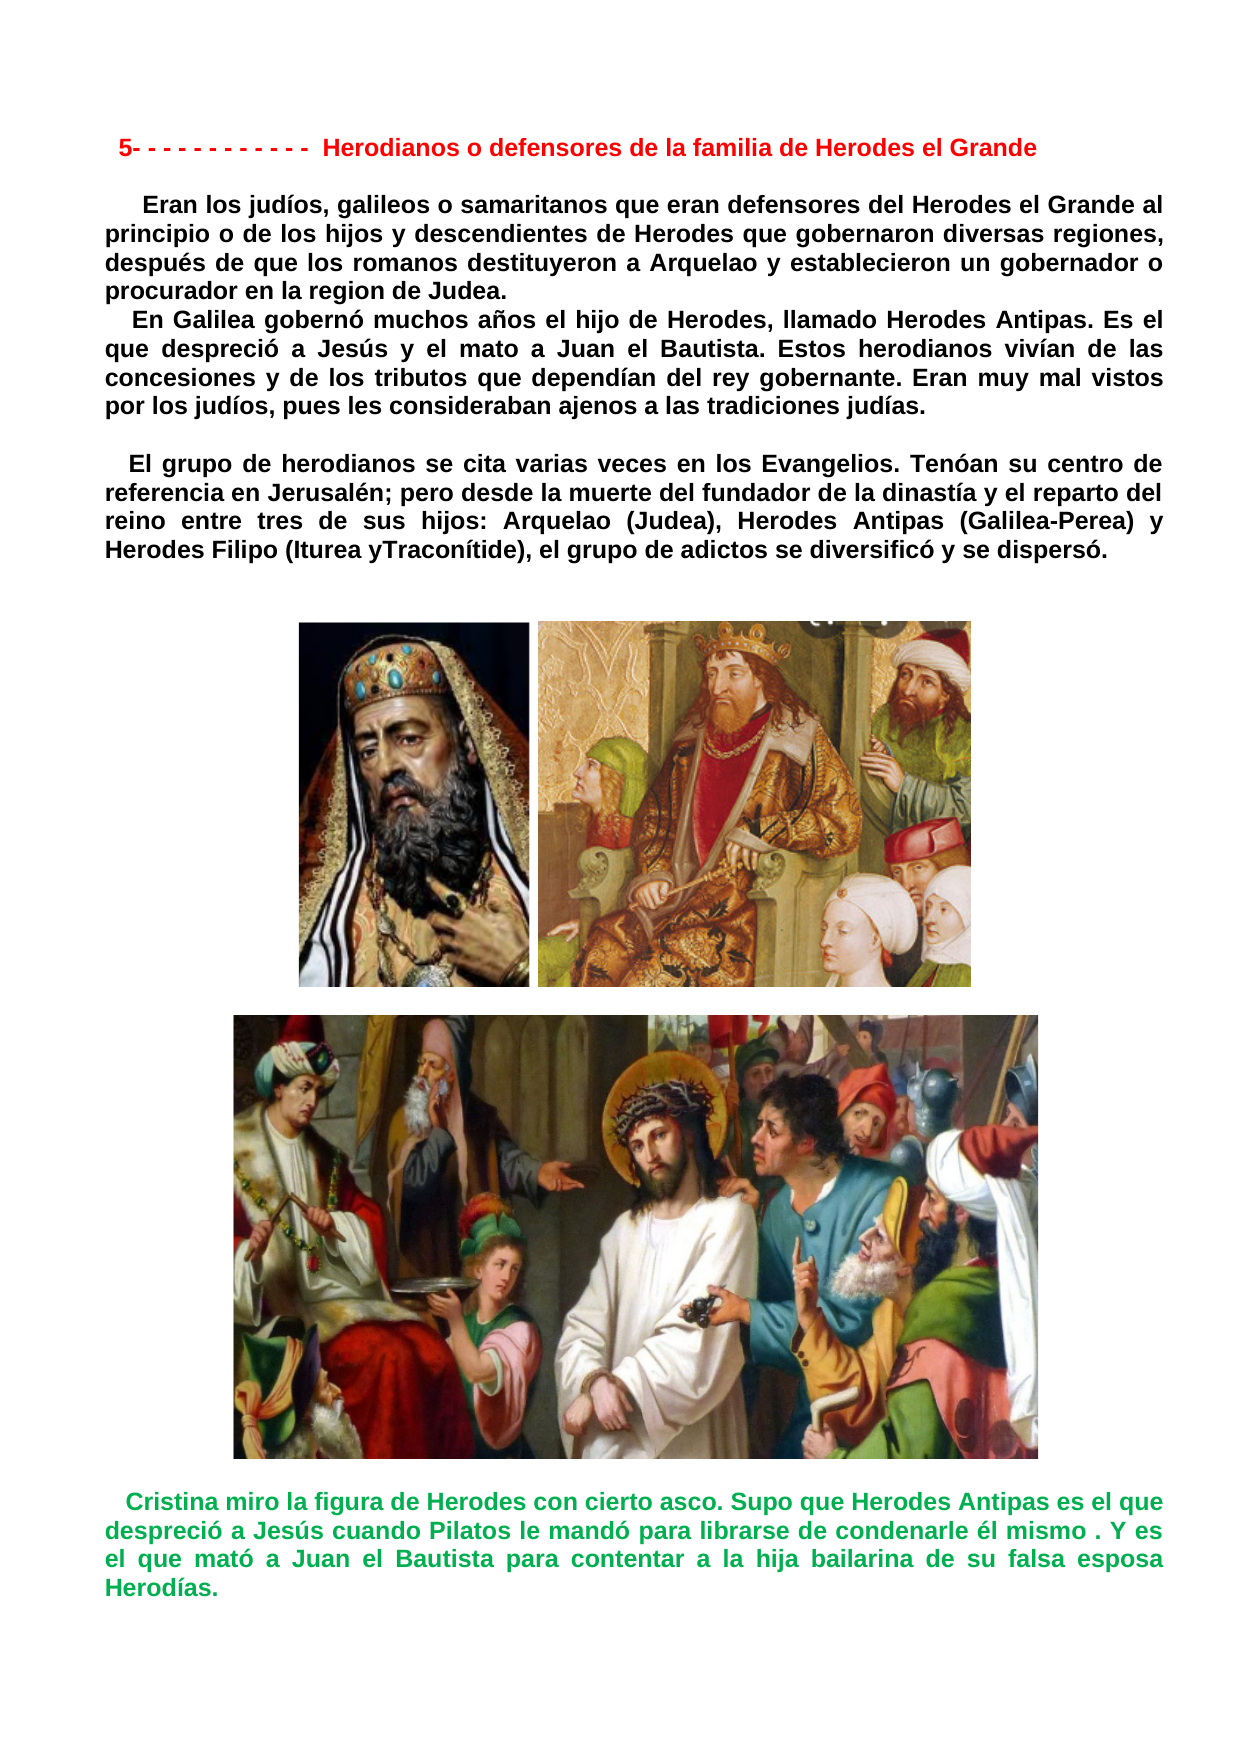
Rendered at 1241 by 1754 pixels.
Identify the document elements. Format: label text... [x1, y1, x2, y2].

picture [298, 621, 532, 987]
text 5- - - - - - - - - - - - Herodianos o defensores de la familia de Herodes el Grande [104, 132, 1165, 161]
text Eran los judíos, galileos o samaritanos que eran defensores del Herodes el Grande al principio o de los hijos y descendientes de Herodes que gobernaron diversas regiones, después de que los romanos destituyeron a Arquelao y establecieron un gobernador o procurador en la region de Judea. [104, 190, 1165, 305]
picture [231, 1015, 1039, 1459]
text Cristina miro la figura de Herodes con cierto asco. Supo que Herodes Antipas es el que despreció a Jesús cuando Pilatos le mandó para librarse de condenarle él mismo . Y es el que mató a Juan el Bautista para contentar a la hija bailarina de su falsa esposa Herodías. [104, 1487, 1165, 1602]
picture [538, 621, 971, 987]
text En Galilea gobernó muchos años el hijo de Herodes, llamado Herodes Antipas. Es el que despreció a Jesús y el mato a Juan el Bautista. Estos herodianos vivían de las concesiones y de los tributos que dependían del rey gobernante. Eran muy mal vistos por los judíos, pues les consideraban ajenos a las tradiciones judías. [104, 305, 1165, 420]
text El grupo de herodianos se cita varias veces en los Evangelios. Tenóan su centro de referencia en Jerusalén; pero desde la muerte del fundador de la dinastía y el reparto del reino entre tres de sus hijos: Arquelao (Judea), Herodes Antipas (Galilea-Perea) y Herodes Filipo (Iturea yTraconítide), el grupo de adictos se diversificó y se dispersó. [104, 420, 1165, 564]
